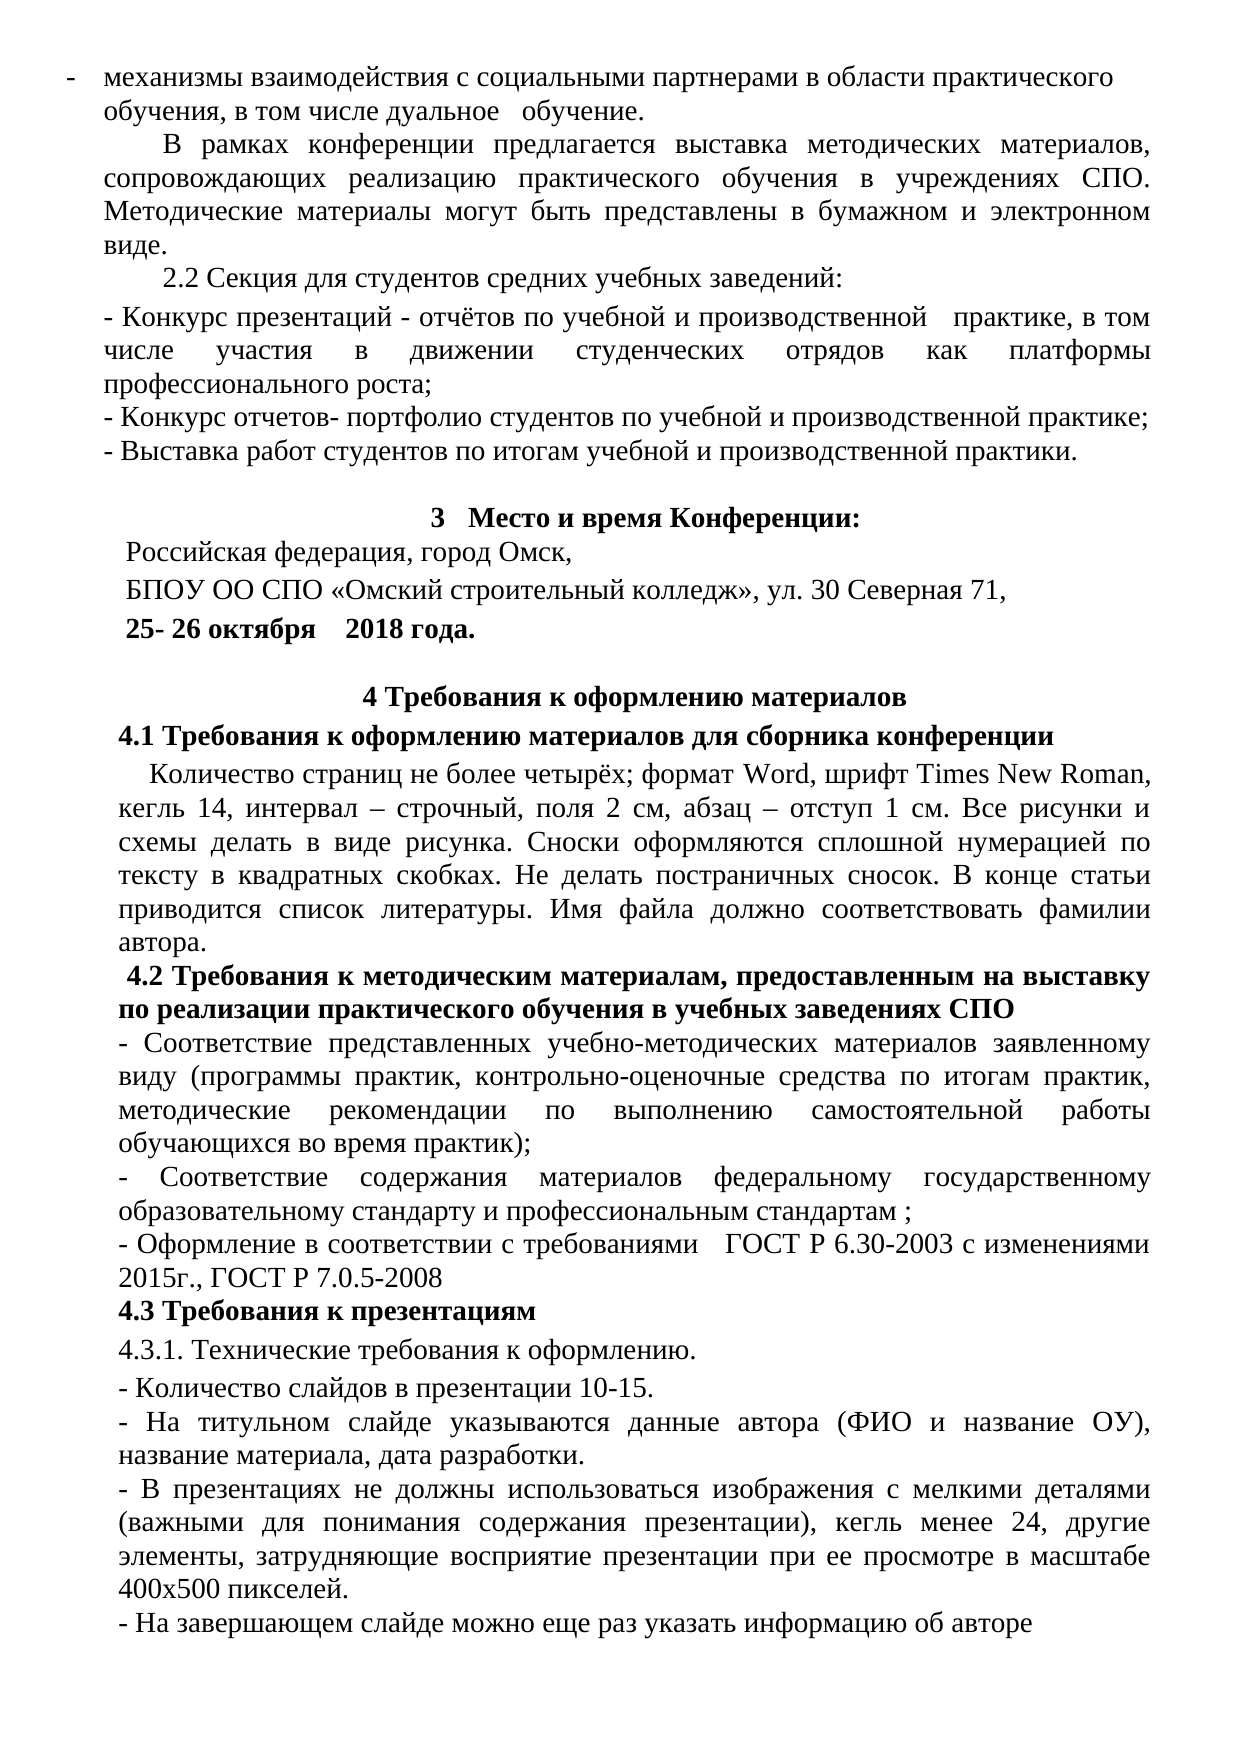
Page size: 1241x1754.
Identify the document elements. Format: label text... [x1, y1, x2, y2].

text - Соответствие представленных учебно-методических материалов заявленному виду (программы практик, контрольно-оценочные средства по итогам практик, методические рекомендации по выполнению самостоятельной работы обучающихся во время практик); [118, 1025, 1152, 1159]
text 4.1 Требования к оформлению материалов для сборника конференции [118, 718, 1152, 752]
text 4.2 Требования к методическим материалам, предоставленным на выставку по реализации практического обучения в учебных заведениях СПО [118, 958, 1152, 1025]
subtitle - Конкурс презентаций - отчётов по учебной и производственной практике, в том числе участия в движении студенческих отрядов как платформы профессионального роста; [103, 299, 1152, 399]
text Российская федерация, город Омск, [118, 534, 1152, 567]
text Количество страниц не более четырёх; формат Word, шрифт Тimes New Roman, кегль 14, интервал – строчный, поля , абзац – отступ . Все рисунки и схемы делать в виде рисунка. Сноски оформляются сплошной нумерацией по тексту в квадратных скобках. Не делать постраничных сносок. В конце статьи приводится список литературы. Имя файла должно соответствовать фамилии автора. [118, 757, 1152, 958]
text - На титульном слайде указываются данные автора (ФИО и название ОУ), название материала, дата разработки. [118, 1404, 1152, 1471]
subtitle - Выставка работ студентов по итогам учебной и производственной практики. [103, 433, 1152, 467]
text - Количество слайдов в презентации 10-15. [118, 1370, 1152, 1404]
subtitle - Конкурс отчетов- портфолио студентов по учебной и производственной практике; [103, 399, 1152, 433]
subtitle В рамках конференции предлагается выставка методических материалов, сопровождающих реализацию практического обучения в учреждениях СПО. Методические материалы могут быть представлены в бумажном и электронном виде. [103, 126, 1152, 260]
text 4.3.1. Технические требования к оформлению. [118, 1332, 1152, 1365]
text - Оформление в соответствии с требованиями ГОСТ Р 6.30-2003 с изменениями 2015г., ГОСТ Р 7.0.5-2008 [118, 1226, 1152, 1293]
text - На завершающем слайде можно еще раз указать информацию об авторе [118, 1605, 1152, 1639]
text - Соответствие содержания материалов федеральному государственному образовательному стандарту и профессиональным стандартам ; [118, 1159, 1152, 1226]
text 25- 26 октября 2018 года. [118, 611, 1152, 644]
text - В презентациях не должны использоваться изображения с мелкими деталями (важными для понимания содержания презентации), кегль менее 24, другие элементы, затрудняющие восприятие презентации при ее просмотре в масштабе 400х500 пикселей. [118, 1471, 1152, 1605]
text 2.2 Секция для студентов средних учебных заведений: [103, 260, 1152, 294]
list 4 Требования к оформлению материалов [118, 679, 1152, 713]
text БПОУ ОО СПО «Омский строительный колледж», ул. 30 Северная 71, [118, 572, 1152, 606]
subtitle механизмы взаимодействия с социальными партнерами в области практического обучения, в том числе дуальное обучение. [66, 59, 1152, 126]
subtitle Место и время Конференции: [140, 500, 1152, 534]
text 4.3 Требования к презентациям [118, 1293, 1152, 1327]
